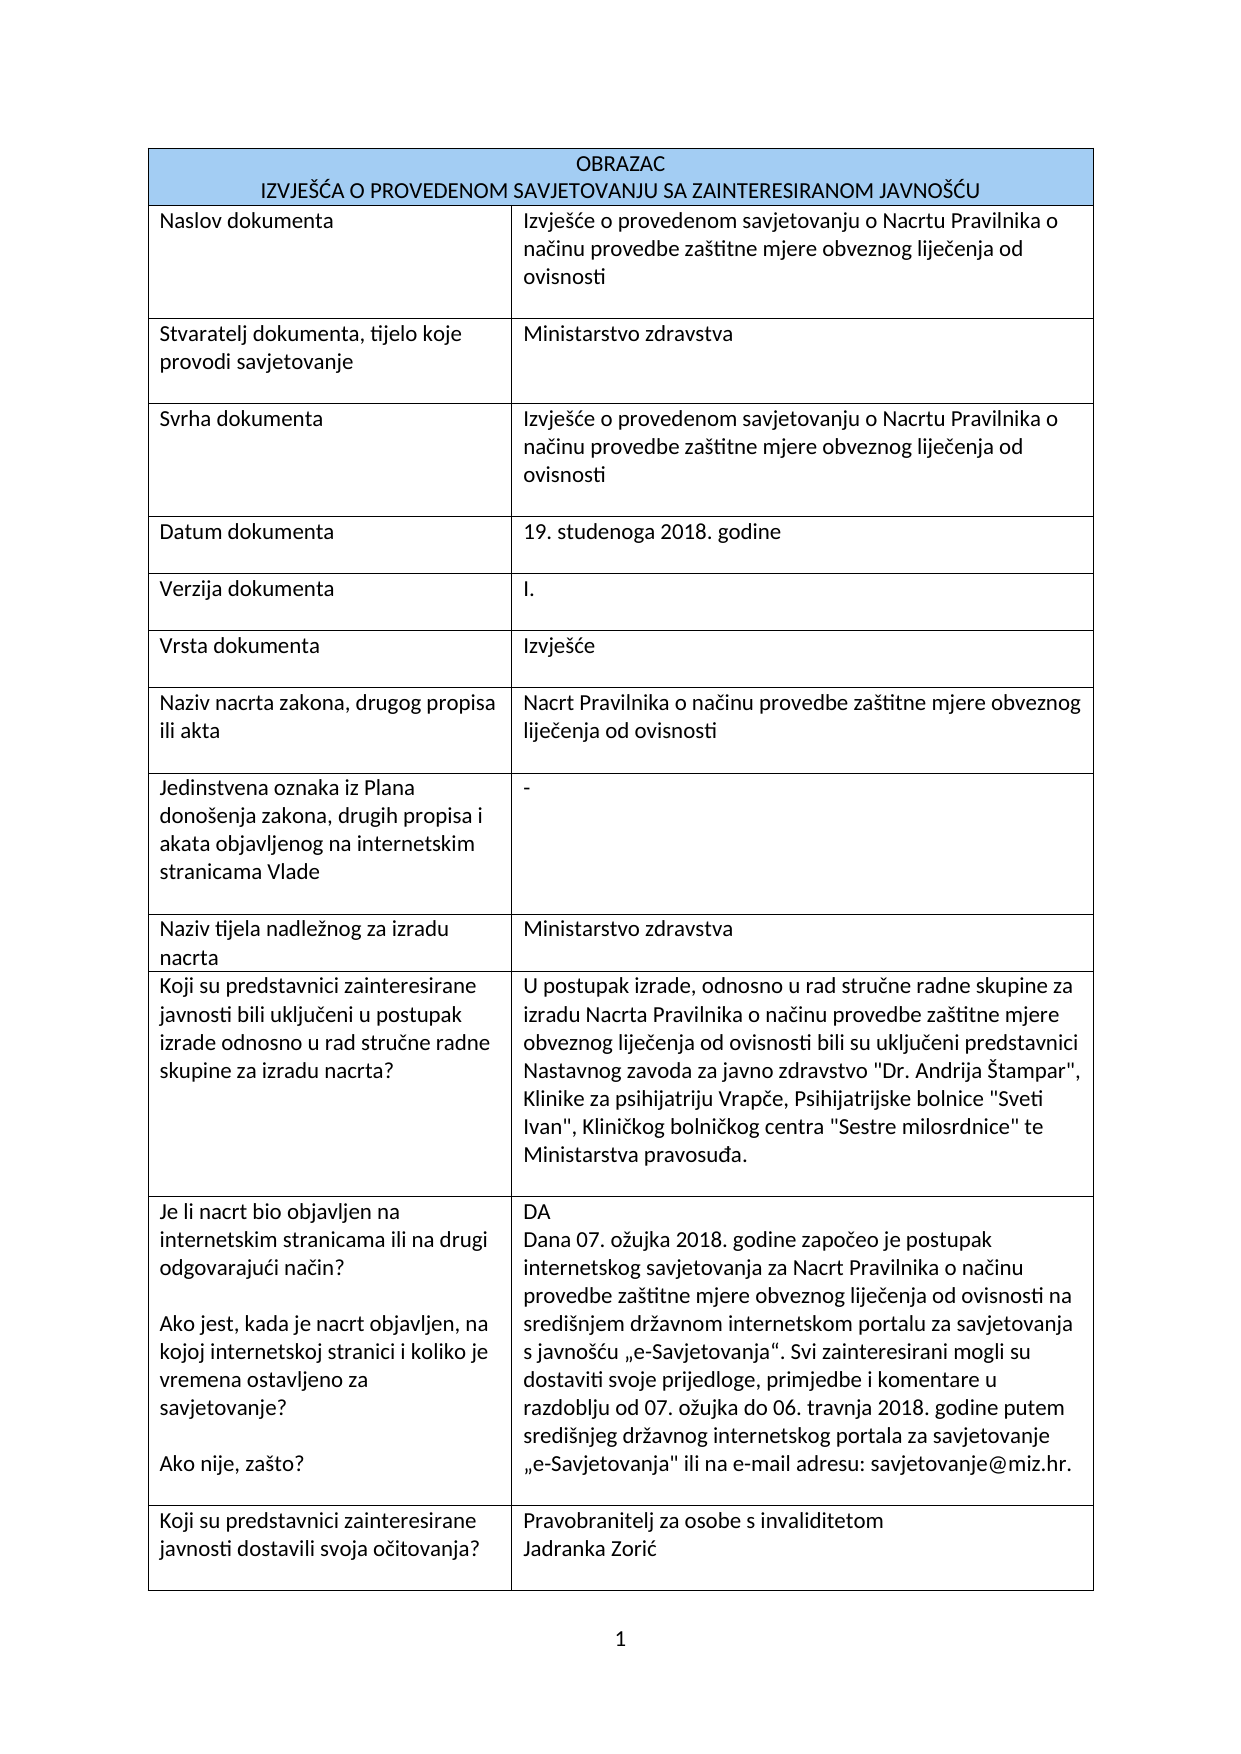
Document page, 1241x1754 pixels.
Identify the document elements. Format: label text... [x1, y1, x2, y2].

table_cell Izvješće o provedenom savjetovanju o Nacrtu Pravilnika o načinu provedbe zaštitne mjere obveznog liječenja od ovisnosti [512, 404, 1093, 516]
table_cell DA Dana 07. ožujka 2018. godine započeo je postupak internetskog savjetovanja za Nacrt Pravilnika o načinu provedbe zaštitne mjere obveznog liječenja od ovisnosti na središnjem državnom internetskom portalu za savjetovanja s javnošću „e-Savjetovanja“. Svi zainteresirani mogli su dostaviti svoje prijedloge, primjedbe i komentare u razdoblju od 07. ožujka do 06. travnja 2018. godine putem središnjeg državnog internetskog portala za savjetovanje „e-Savjetovanja" ili na e-mail adresu: savjetovanje@miz.hr. [512, 1197, 1093, 1505]
table_cell Koji su predstavnici zainteresirane javnosti dostavili svoja očitovanja? [149, 1506, 511, 1590]
table_cell Vrsta dokumenta [149, 631, 511, 687]
table_cell Je li nacrt bio objavljen na internetskim stranicama ili na drugi odgovarajući način? Ako jest, kada je nacrt objavljen, na kojoj internetskoj stranici i koliko je vremena ostavljeno za savjetovanje? Ako nije, zašto? [149, 1197, 511, 1505]
table_cell Pravobranitelj za osobe s invaliditetom Jadranka Zorić [512, 1506, 1093, 1590]
table_cell Ministarstvo zdravstva [512, 915, 1093, 971]
table_cell Jedinstvena oznaka iz Plana donošenja zakona, drugih propisa i akata objavljenog na internetskim stranicama Vlade [149, 774, 511, 913]
table_cell 19. studenoga 2018. godine [512, 517, 1093, 573]
table_cell Izvješće o provedenom savjetovanju o Nacrtu Pravilnika o načinu provedbe zaštitne mjere obveznog liječenja od ovisnosti [512, 206, 1093, 318]
table_cell Izvješće [512, 631, 1093, 687]
table_cell I. [512, 574, 1093, 630]
table_cell Datum dokumenta [149, 517, 511, 573]
table_cell Naslov dokumenta [149, 206, 511, 318]
table_cell Nacrt Pravilnika o načinu provedbe zaštitne mjere obveznog liječenja od ovisnosti [512, 688, 1093, 772]
table_cell - [512, 774, 1093, 913]
table_cell U postupak izrade, odnosno u rad stručne radne skupine za izradu Nacrta Pravilnika o načinu provedbe zaštitne mjere obveznog liječenja od ovisnosti bili su uključeni predstavnici Nastavnog zavoda za javno zdravstvo "Dr. Andrija Štampar", Klinike za psihijatriju Vrapče, Psihijatrijske bolnice "Sveti Ivan", Kliničkog bolničkog centra "Sestre milosrdnice" te Ministarstva pravosuđa. [512, 972, 1093, 1196]
table_cell Naziv tijela nadležnog za izradu nacrta [149, 915, 511, 971]
table_cell Koji su predstavnici zainteresirane javnosti bili uključeni u postupak izrade odnosno u rad stručne radne skupine za izradu nacrta? [149, 972, 511, 1196]
table_header OBRAZAC IZVJEŠĆA O PROVEDENOM SAVJETOVANJU SA ZAINTERESIRANOM JAVNOŠĆU [149, 149, 1093, 205]
table_cell Verzija dokumenta [149, 574, 511, 630]
table_cell Stvaratelj dokumenta, tijelo koje provodi savjetovanje [149, 319, 511, 403]
table_cell Ministarstvo zdravstva [512, 319, 1093, 403]
table_cell Naziv nacrta zakona, drugog propisa ili akta [149, 688, 511, 772]
table_cell Svrha dokumenta [149, 404, 511, 516]
